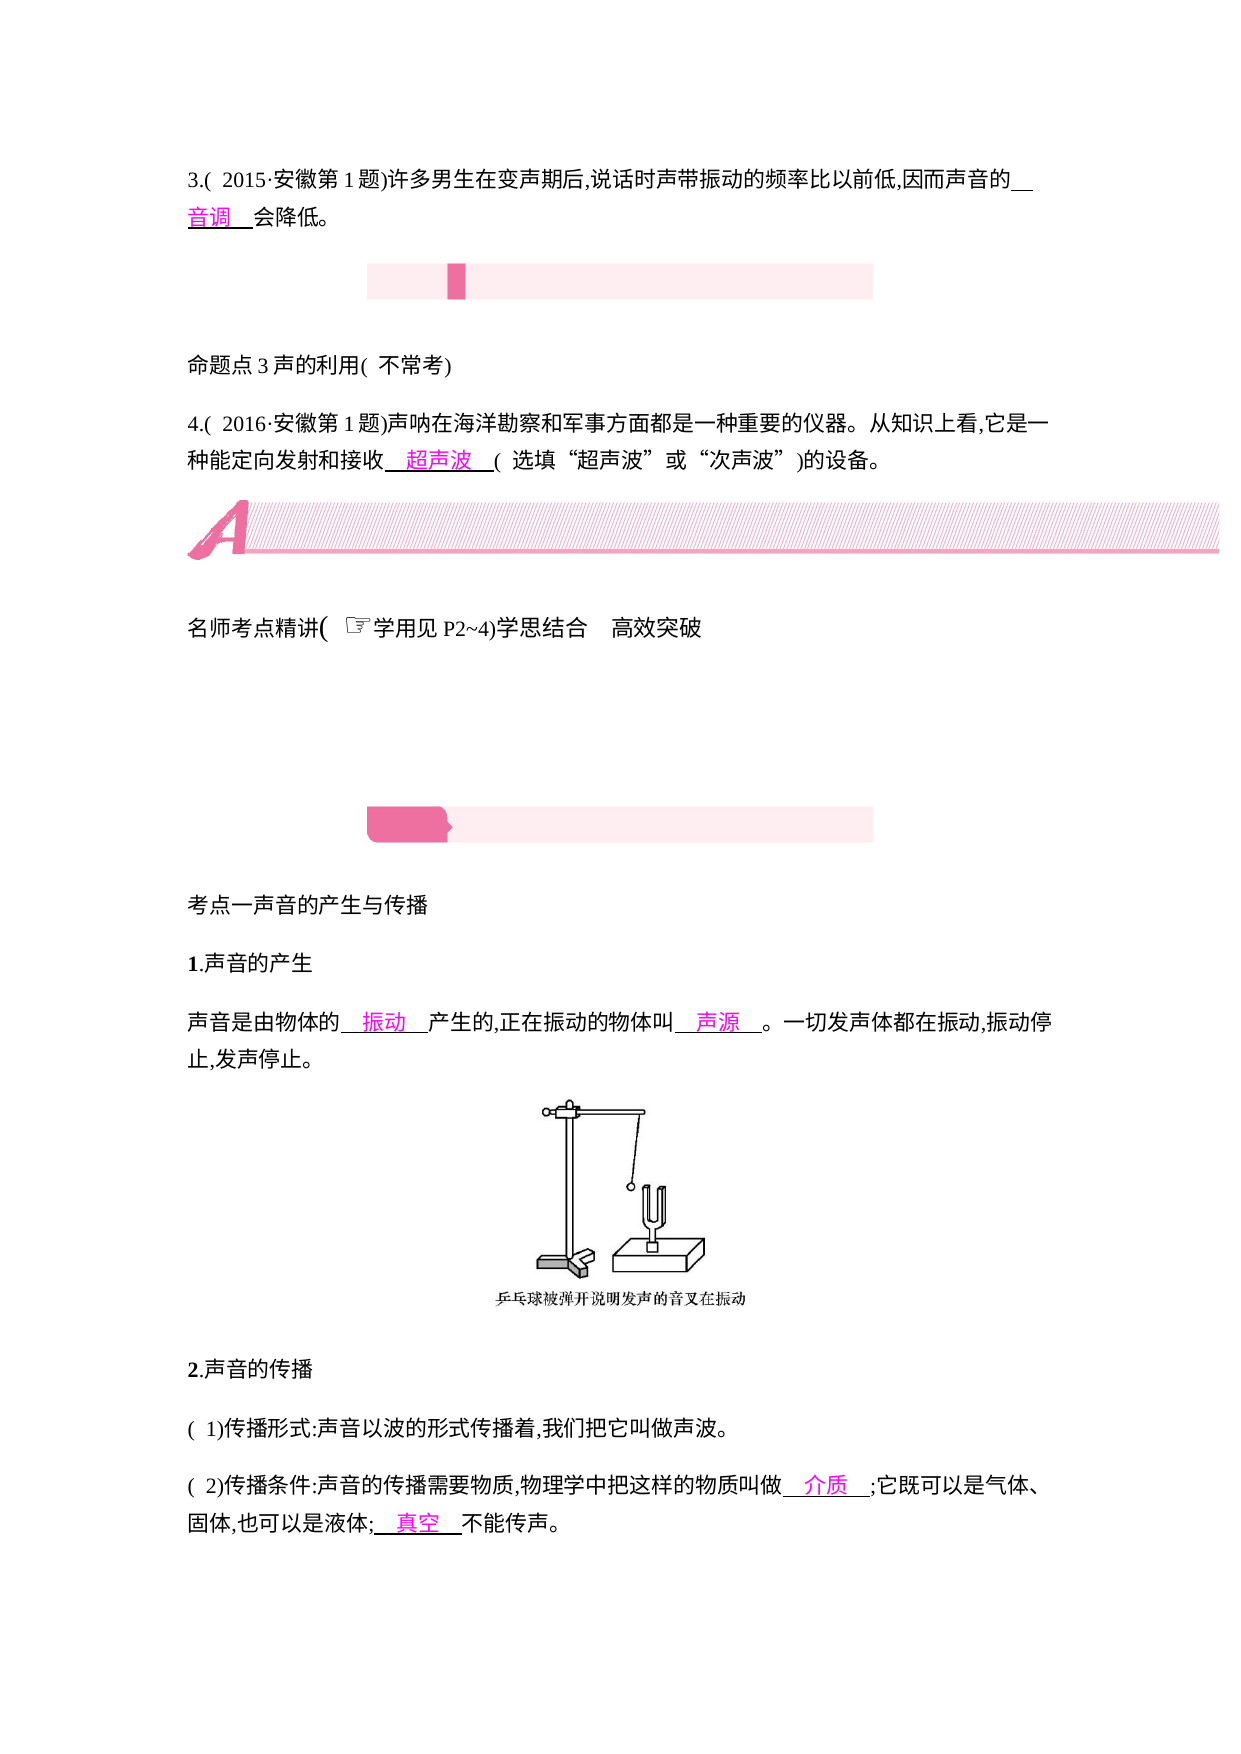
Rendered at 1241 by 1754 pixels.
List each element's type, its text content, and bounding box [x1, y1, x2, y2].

text ( 1)传播形式:声音以波的形式传播着,我们把它叫做声波。 [187, 1410, 1053, 1443]
picture [367, 797, 874, 845]
text 1.声音的产生 [187, 946, 1053, 978]
picture [367, 257, 874, 302]
text 声音是由物体的 振动 产生的,正在振动的物体叫 声源 。一切发声体都在振动,振动停止,发声停止。 [187, 1004, 1053, 1074]
text 2.声音的传播 [187, 1352, 1053, 1384]
text 命题点3声的利用( 不常考) [187, 347, 1053, 380]
text ( 2)传播条件:声音的传播需要物质,物理学中把这样的物质叫做 介质 ;它既可以是气体、固体,也可以是液体; 真空 不能传声。 [187, 1468, 1053, 1538]
text 3.( 2015·安徽第1题)许多男生在变声期后,说话时声带振动的频率比以前低,因而声音的 音调 会降低。 [187, 162, 1053, 232]
text 名师考点精讲( ☞学用见P2~4)学思结合 高效突破 [187, 591, 1053, 656]
text 4.( 2016·安徽第1题)声呐在海洋勘察和军事方面都是一种重要的仪器。从知识上看,它是一种能定向发射和接收 超声波 ( 选填“超声波”或“次声波”)的设备。 [187, 406, 1053, 475]
picture [187, 500, 1220, 560]
text 考点一声音的产生与传播 [187, 888, 1053, 921]
picture [495, 1099, 745, 1308]
